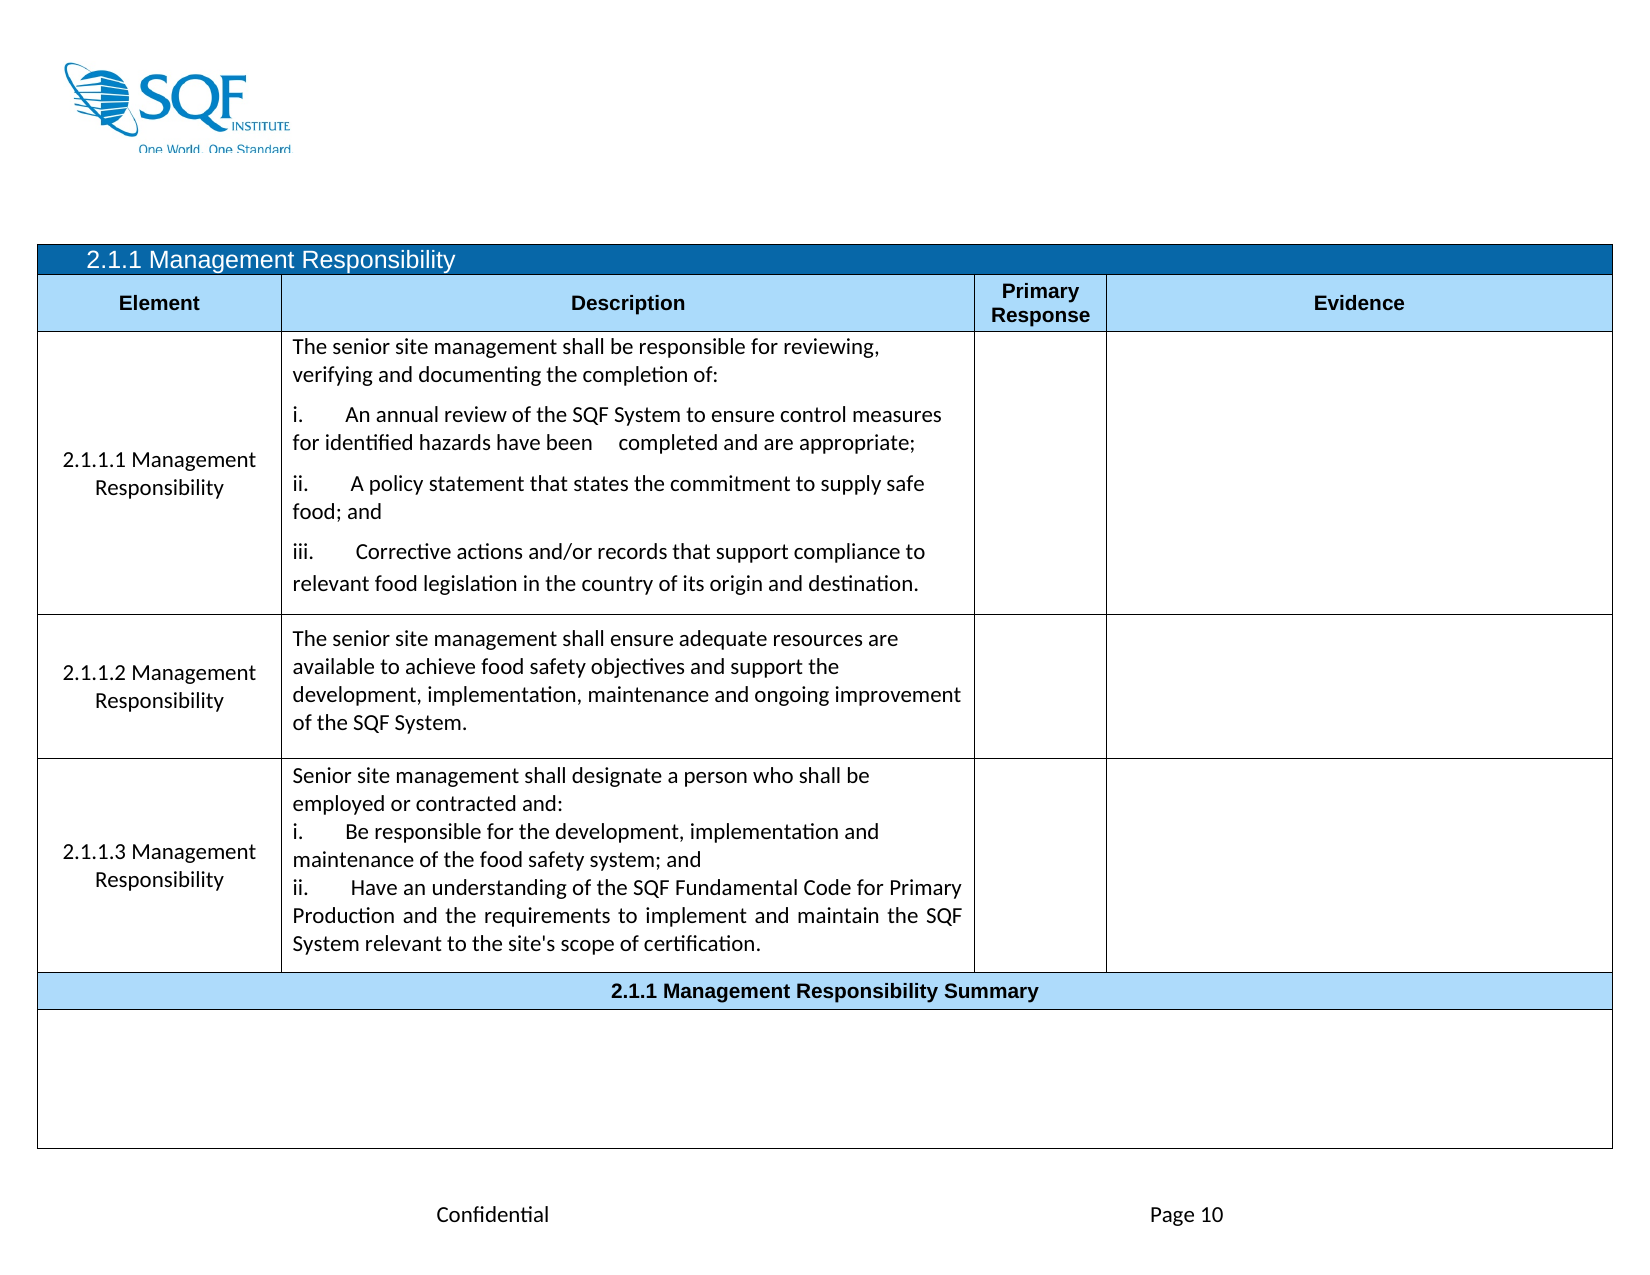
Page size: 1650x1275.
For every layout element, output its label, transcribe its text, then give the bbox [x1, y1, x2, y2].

table_cell 2.1.1.3 Management Responsibility [38, 759, 281, 972]
table_cell [975, 332, 1106, 614]
table_cell Evidence [1107, 275, 1612, 331]
table_cell 2.1.1.1 Management Responsibility [38, 332, 281, 614]
table_cell [38, 1010, 1612, 1148]
table_cell The senior site management shall be responsible for reviewing, verifying and documenting the completion of: i. An annual review of the SQF System to ensure control measures for identified hazards have been completed and are appropriate; ii. A policy statement that states the commitment to supply safe food; and iii. Corrective actions and/or records that support compliance to relevant food legislation in the country of its origin and destination. [282, 332, 974, 614]
table_cell Senior site management shall designate a person who shall be employed or contracted and: i. Be responsible for the development, implementation and maintenance of the food safety system; and ii. Have an understanding of the SQF Fundamental Code for Primary Production and the requirements to implement and maintain the SQF System relevant to the site's scope of certification. [282, 759, 974, 972]
table_cell [975, 615, 1106, 758]
table_cell Description [282, 275, 974, 331]
table_cell [975, 759, 1106, 972]
picture [61, 61, 294, 152]
table_cell [1107, 332, 1612, 614]
table_header 2.1.1 Management Responsibility [38, 245, 1612, 274]
table_cell The senior site management shall ensure adequate resources are available to achieve food safety objectives and support the development, implementation, maintenance and ongoing improvement of the SQF System. [282, 615, 974, 758]
table_cell [1107, 615, 1612, 758]
table_cell [1107, 759, 1612, 972]
table_cell Element [38, 275, 281, 331]
table_cell Primary Response [975, 275, 1106, 331]
table_cell 2.1.1.2 Management Responsibility [38, 615, 281, 758]
table_cell 2.1.1 Management Responsibility Summary [38, 973, 1612, 1009]
